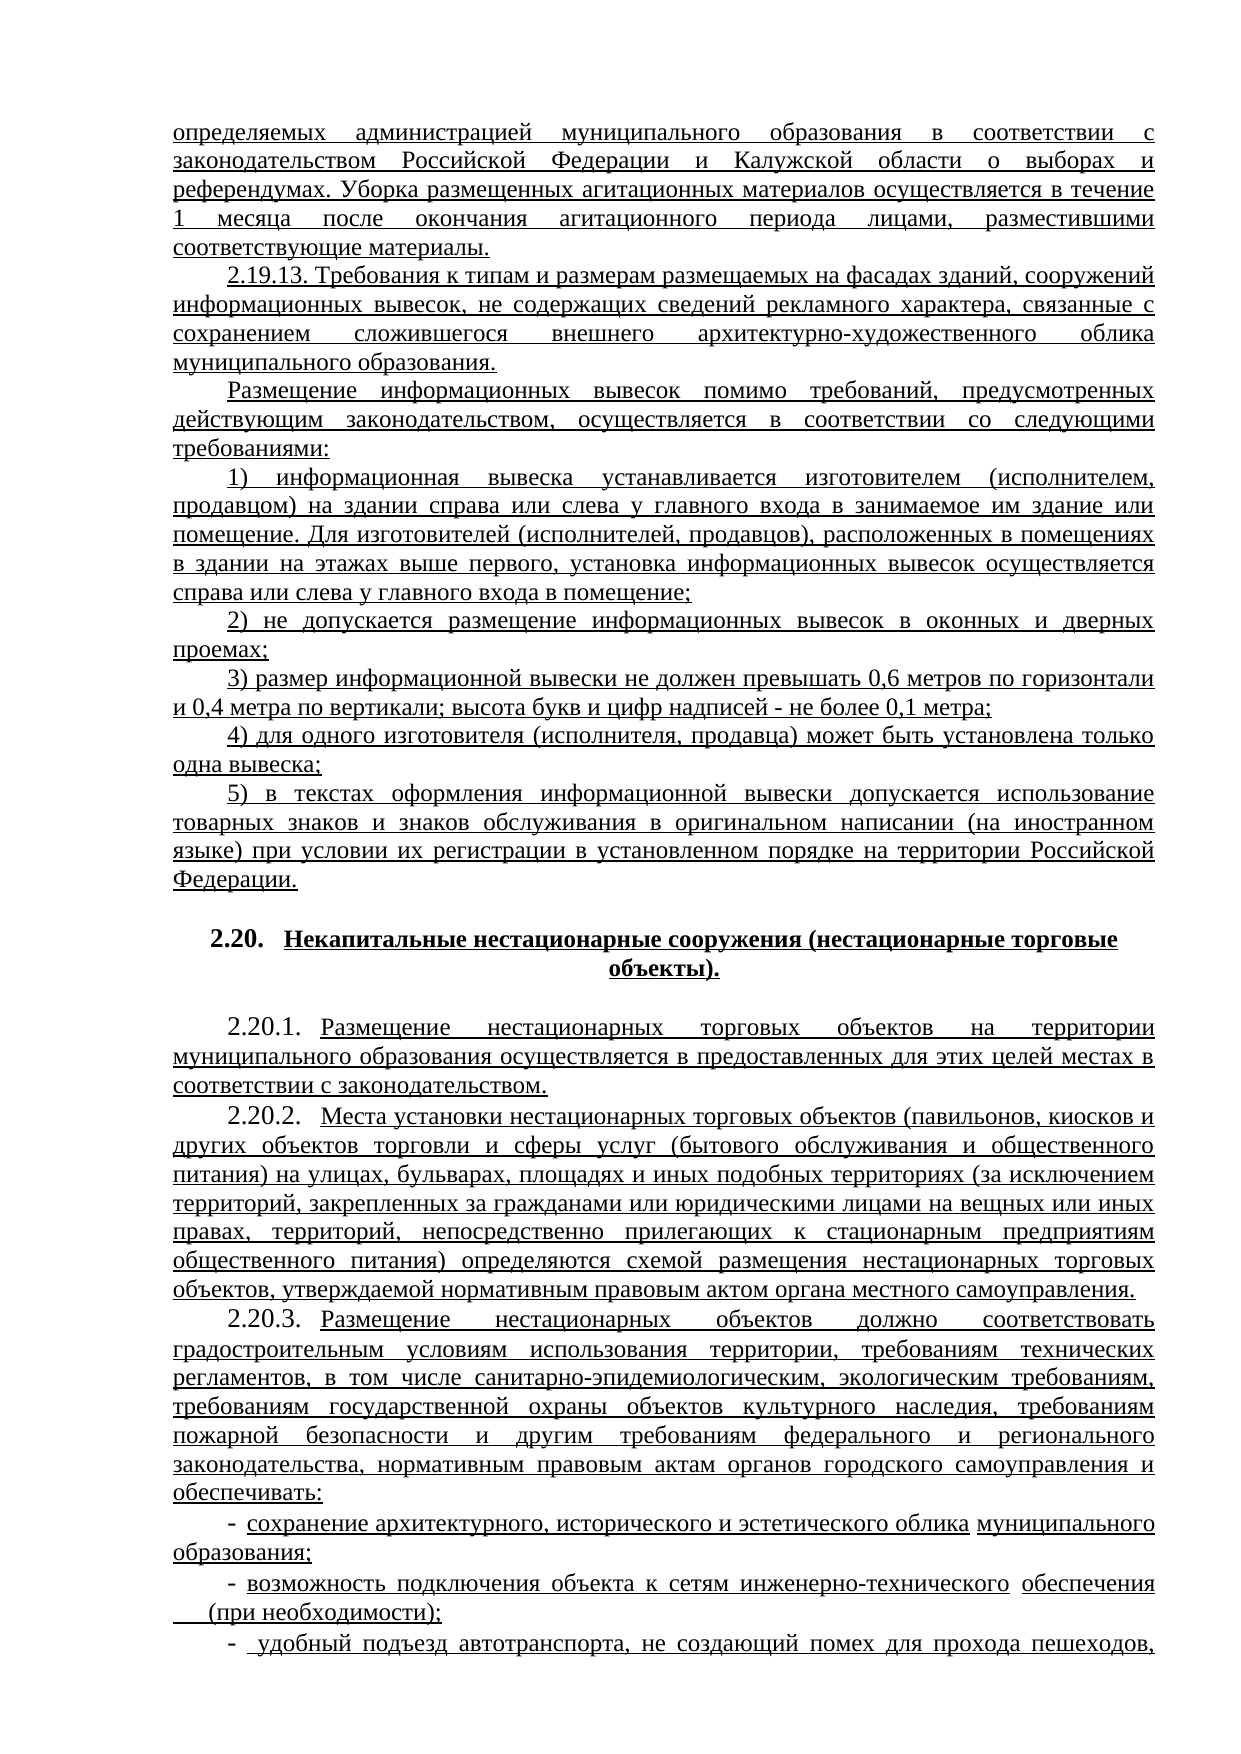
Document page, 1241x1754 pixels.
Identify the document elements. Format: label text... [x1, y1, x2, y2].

list Места установки нестационарных торговых объектов (павильонов, киосков и других объектов торговли и сферы услуг (бытового обслуживания и общественного питания) на улицах, бульварах, площадях и иных подобных территориях (за исключением территорий, закрепленных за гражданами или юридическими лицами на вещных или иных правах, территорий, непосредственно прилегающих к стационарным предприятиям общественного питания) определяются схемой размещения нестационарных торговых объектов, утверждаемой нормативным правовым актом органа местного самоуправления. [173, 1099, 1155, 1155]
text 5) в текстах оформления информационной вывески допускается использование товарных знаков и знаков обслуживания в оригинальном написании (на иностранном языке) при условии их регистрации в установленном порядке на территории Российской Федерации. [173, 833, 1155, 860]
text 5) в текстах оформления информационной вывески допускается использование товарных знаков и знаков обслуживания в оригинальном написании (на иностранном языке) при условии их регистрации в установленном порядке на территории Российской Федерации. [173, 778, 1155, 832]
text 4) для одного изготовителя (исполнителя, продавца) может быть установлена только одна вывеска; [173, 720, 1155, 778]
text 1) информационная вывеска устанавливается изготовителем (исполнителем, продавцом) на здании справа или слева у главного входа в занимаемое им здание или помещение. Для изготовителей (исполнителей, продавцов), расположенных в помещениях в здании на этажах выше первого, установка информационных вывесок осуществляется справа или слева у главного входа в помещение; [173, 517, 1155, 544]
list Размещение нестационарных торговых объектов на территории муниципального образования осуществляется в предоставленных для этих целей местах в соответствии с законодательством. [173, 1068, 1155, 1099]
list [173, 1626, 1155, 1657]
text 3) размер информационной вывески не должен превышать 0,6 метров по горизонтали и 0,4 метра по вертикали; высота букв и цифр надписей - не более 0,1 метра; [173, 663, 1155, 720]
text 1) информационная вывеска устанавливается изготовителем (исполнителем, продавцом) на здании справа или слева у главного входа в занимаемое им здание или помещение. Для изготовителей (исполнителей, продавцов), расположенных в помещениях в здании на этажах выше первого, установка информационных вывесок осуществляется справа или слева у главного входа в помещение; [173, 462, 1155, 515]
list сохранение архитектурного, исторического и эстетического облика муниципального образования; [173, 1506, 1155, 1566]
text 1) информационная вывеска устанавливается изготовителем (исполнителем, продавцом) на здании справа или слева у главного входа в занимаемое им здание или помещение. Для изготовителей (исполнителей, продавцов), расположенных в помещениях в здании на этажах выше первого, установка информационных вывесок осуществляется справа или слева у главного входа в помещение; [173, 574, 1155, 605]
list Размещение нестационарных торговых объектов на территории муниципального образования осуществляется в предоставленных для этих целей местах в соответствии с законодательством. [173, 1010, 1155, 1066]
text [173, 117, 1155, 142]
text 2.19.13. Требования к типам и размерам размещаемых на фасадах зданий, сооружений информационных вывесок, не содержащих сведений рекламного характера, связанные с сохранением сложившегося внешнего архитектурно-художественного облика муниципального образования. [173, 344, 1155, 375]
list Размещение нестационарных объектов должно соответствовать градостроительным условиям использования территории, требованиям технических регламентов, в том числе санитарно-эпидемиологическим, экологическим требованиям, требованиям государственной охраны объектов культурного наследия, требованиям пожарной безопасности и другим требованиям федерального и регионального законодательства, нормативным правовым актам органов городского самоуправления и обеспечивать: [173, 1303, 1155, 1359]
text 2.19.13. Требования к типам и размерам размещаемых на фасадах зданий, сооружений информационных вывесок, не содержащих сведений рекламного характера, связанные с сохранением сложившегося внешнего архитектурно-художественного облика муниципального образования. [173, 260, 1155, 314]
list Некапитальные нестационарные сооружения (нестационарные торговые объекты). [173, 922, 1155, 982]
text 2) не допускается размещение информационных вывесок в оконных и дверных проемах; [173, 605, 1155, 663]
text 2.19.13. Требования к типам и размерам размещаемых на фасадах зданий, сооружений информационных вывесок, не содержащих сведений рекламного характера, связанные с сохранением сложившегося внешнего архитектурно-художественного облика муниципального образования. [173, 316, 1155, 343]
list Размещение нестационарных объектов должно соответствовать градостроительным условиям использования территории, требованиям технических регламентов, в том числе санитарно-эпидемиологическим, экологическим требованиям, требованиям государственной охраны объектов культурного наследия, требованиям пожарной безопасности и другим требованиям федерального и регионального законодательства, нормативным правовым актам органов городского самоуправления и обеспечивать: [173, 1475, 1155, 1506]
text Размещение информационных вывесок помимо требований, предусмотренных действующим законодательством, осуществляется в соответствии со следующими требованиями: [173, 375, 1155, 429]
text Размещение информационных вывесок помимо требований, предусмотренных действующим законодательством, осуществляется в соответствии со следующими требованиями: [173, 431, 1155, 462]
list возможность подключения объекта к сетям инженерно-технического обеспечения (при необходимости); [173, 1566, 1155, 1626]
text 1) информационная вывеска устанавливается изготовителем (исполнителем, продавцом) на здании справа или слева у главного входа в занимаемое им здание или помещение. Для изготовителей (исполнителей, продавцов), расположенных в помещениях в здании на этажах выше первого, установка информационных вывесок осуществляется справа или слева у главного входа в помещение; [173, 546, 1155, 573]
text 5) в текстах оформления информационной вывески допускается использование товарных знаков и знаков обслуживания в оригинальном написании (на иностранном языке) при условии их регистрации в установленном порядке на территории Российской Федерации. [173, 862, 1155, 893]
